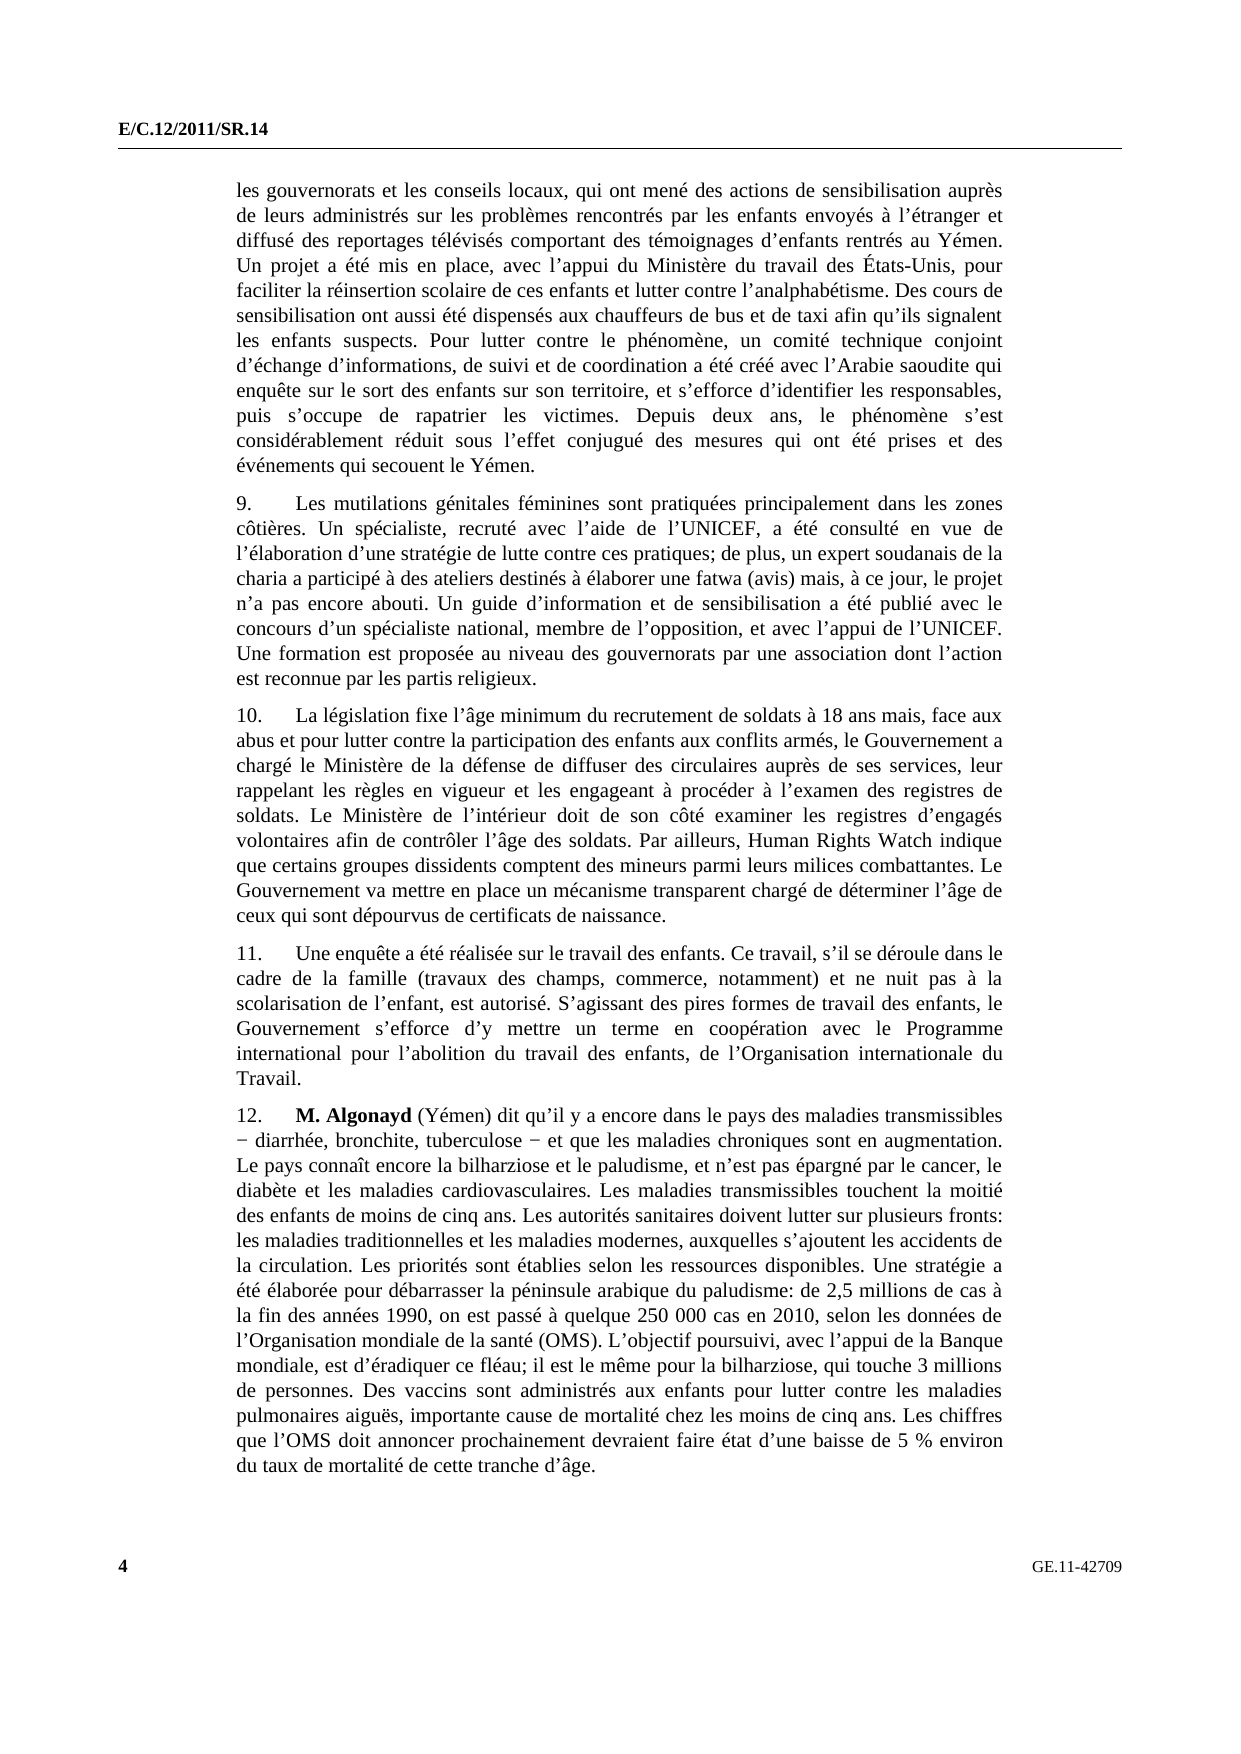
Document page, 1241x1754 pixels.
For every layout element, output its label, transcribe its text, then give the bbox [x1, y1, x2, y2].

text 11. Une enquête a été réalisée sur le travail des enfants. Ce travail, s’il se déroule dans le cadre de la famille (travaux des champs, commerce, notamment) et ne nuit pas à la scolarisation de l’enfant, est autorisé. S’agissant des pires formes de travail des enfants, le Gouvernement s’efforce d’y mettre un terme en coopération avec le Programme international pour l’abolition du travail des enfants, de l’Organisation internationale du Travail. [236, 940, 1004, 1090]
text 9. Les mutilations génitales féminines sont pratiquées principalement dans les zones côtières. Un spécialiste, recruté avec l’aide de l’UNICEF, a été consulté en vue de l’élaboration d’une stratégie de lutte contre ces pratiques; de plus, un expert soudanais de la charia a participé à des ateliers destinés à élaborer une fatwa (avis) mais, à ce jour, le projet n’a pas encore abouti. Un guide d’information et de sensibilisation a été publié avec le concours d’un spécialiste national, membre de l’opposition, et avec l’appui de l’UNICEF. Une formation est proposée au niveau des gouvernorats par une association dont l’action est reconnue par les partis religieux. [236, 490, 1004, 690]
text 12. M. Algonayd (Yémen) dit qu’il y a encore dans le pays des maladies transmissibles − diarrhée, bronchite, tuberculose − et que les maladies chroniques sont en augmentation. Le pays connaît encore la bilharziose et le paludisme, et n’est pas épargné par le cancer, le diabète et les maladies cardiovasculaires. Les maladies transmissibles touchent la moitié des enfants de moins de cinq ans. Les autorités sanitaires doivent lutter sur plusieurs fronts: les maladies traditionnelles et les maladies modernes, auxquelles s’ajoutent les accidents de la circulation. Les priorités sont établies selon les ressources disponibles. Une stratégie a été élaborée pour débarrasser la péninsule arabique du paludisme: de 2,5 millions de cas à la fin des années 1990, on est passé à quelque 250 000 cas en 2010, selon les données de l’Organisation mondiale de la santé (OMS). L’objectif poursuivi, avec l’appui de la Banque mondiale, est d’éradiquer ce fléau; il est le même pour la bilharziose, qui touche 3 millions de personnes. Des vaccins sont administrés aux enfants pour lutter contre les maladies pulmonaires aiguës, importante cause de mortalité chez les moins de cinq ans. Les chiffres que l’OMS doit annoncer prochainement devraient faire état d’une baisse de 5 % environ du taux de mortalité de cette tranche d’âge. [236, 1102, 1004, 1477]
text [236, 177, 1004, 477]
text 10. La législation fixe l’âge minimum du recrutement de soldats à 18 ans mais, face aux abus et pour lutter contre la participation des enfants aux conflits armés, le Gouvernement a chargé le Ministère de la défense de diffuser des circulaires auprès de ses services, leur rappelant les règles en vigueur et les engageant à procéder à l’examen des registres de soldats. Le Ministère de l’intérieur doit de son côté examiner les registres d’engagés volontaires afin de contrôler l’âge des soldats. Par ailleurs, Human Rights Watch indique que certains groupes dissidents comptent des mineurs parmi leurs milices combattantes. Le Gouvernement va mettre en place un mécanisme transparent chargé de déterminer l’âge de ceux qui sont dépourvus de certificats de naissance. [236, 702, 1004, 927]
